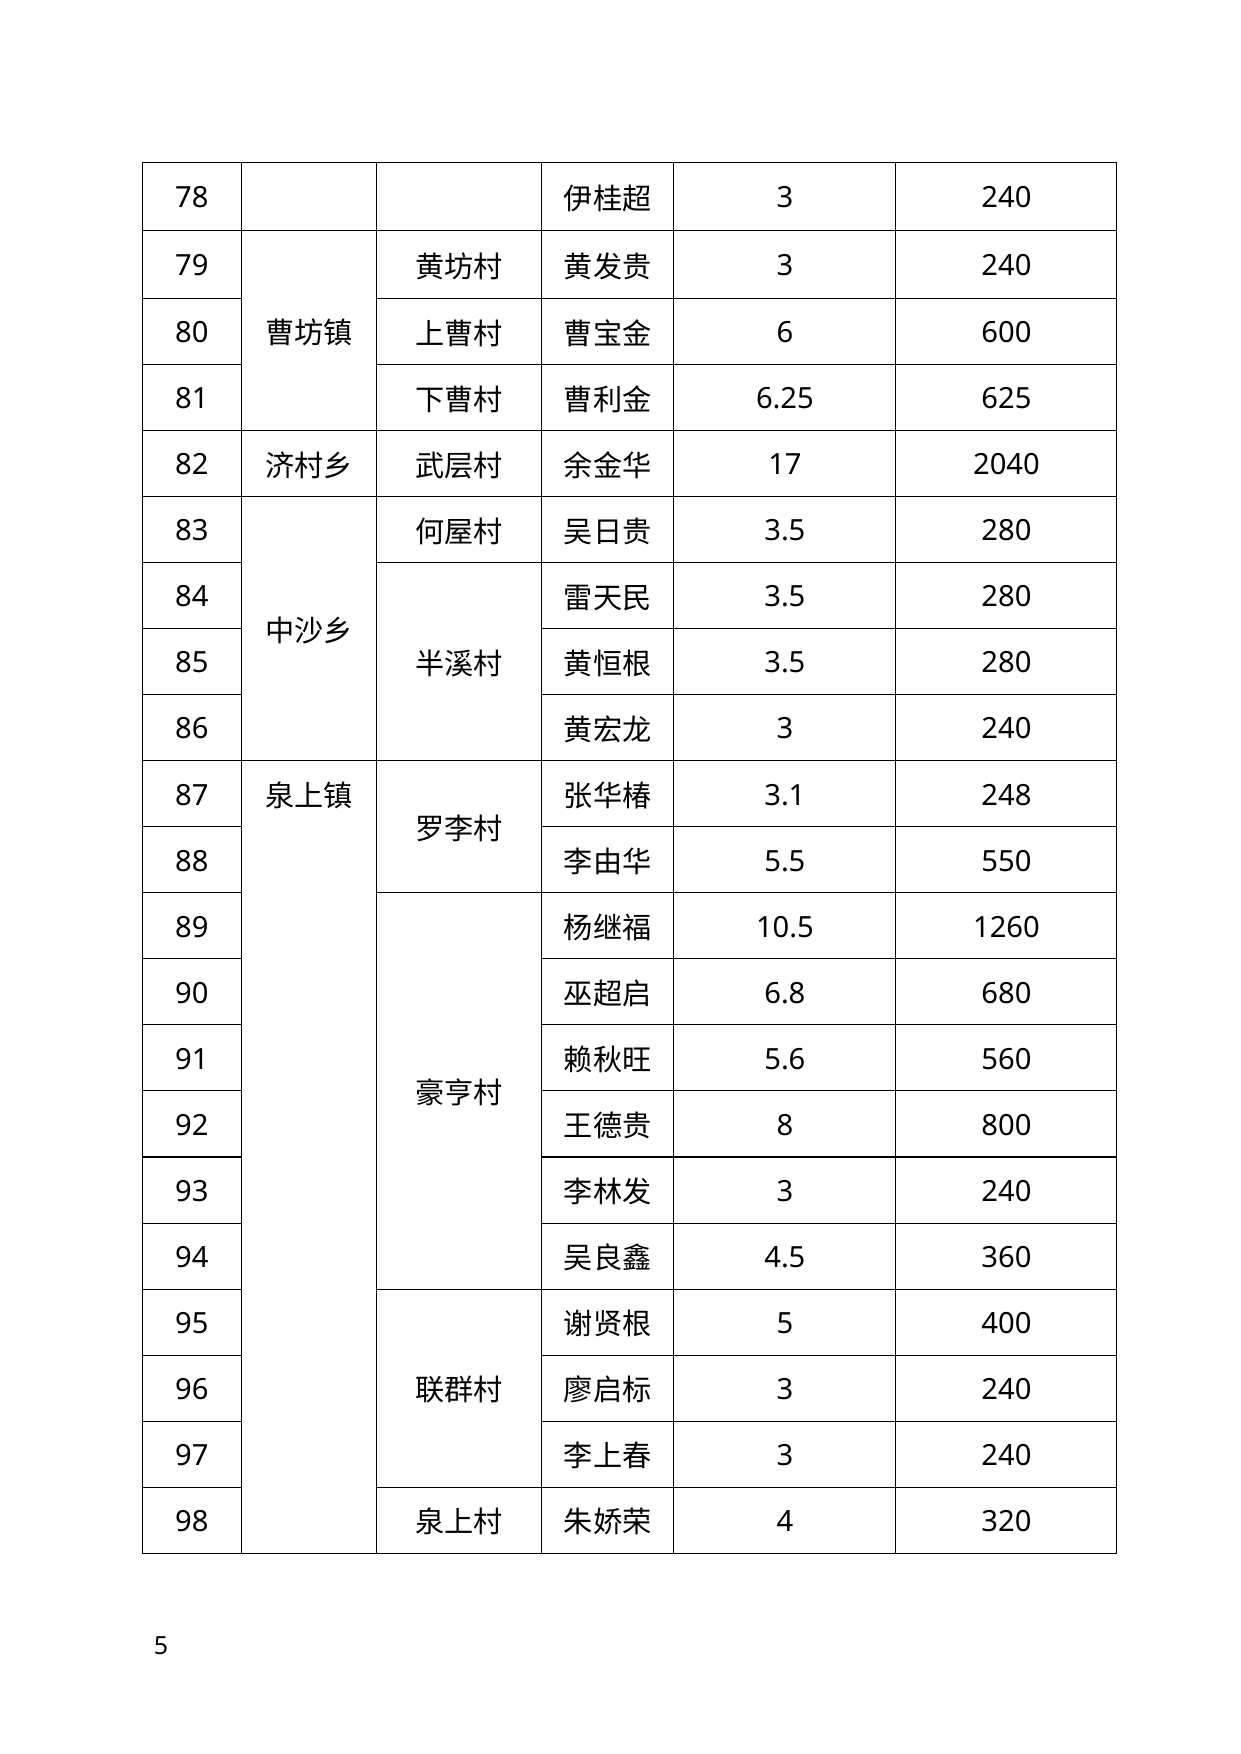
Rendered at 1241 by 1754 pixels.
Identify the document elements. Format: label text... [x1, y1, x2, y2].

table_cell 550 [896, 827, 1116, 892]
table_cell 半溪村 [377, 563, 541, 760]
table_cell 武层村 [377, 431, 541, 496]
table_cell 曹宝金 [542, 299, 673, 364]
table_cell 240 [896, 695, 1116, 760]
table_cell 91 [143, 1025, 241, 1090]
table_cell 吴良鑫 [542, 1224, 673, 1288]
table_cell 94 [143, 1224, 241, 1288]
table_cell 雷天民 [542, 563, 673, 628]
table_cell 625 [896, 365, 1116, 430]
table_cell 86 [143, 695, 241, 760]
table_cell 83 [143, 497, 241, 562]
table_cell 济村乡 [242, 431, 376, 496]
table_cell 6.25 [674, 365, 895, 430]
table_cell 1260 [896, 893, 1116, 958]
table_cell 廖启标 [542, 1356, 673, 1421]
table_cell 何屋村 [377, 497, 541, 562]
table_cell 360 [896, 1224, 1116, 1288]
table_cell 泉上村 [377, 1488, 541, 1553]
table_cell 王德贵 [542, 1091, 673, 1156]
table_cell 87 [143, 761, 241, 826]
table_cell 240 [896, 1158, 1116, 1222]
table_cell 李由华 [542, 827, 673, 892]
table_cell 97 [143, 1422, 241, 1487]
table_cell 600 [896, 299, 1116, 364]
table_cell 79 [143, 231, 241, 298]
table_cell 82 [143, 431, 241, 496]
table_cell 84 [143, 563, 241, 628]
table_cell 朱娇荣 [542, 1488, 673, 1553]
table_cell 8 [674, 1091, 895, 1156]
table_cell 240 [896, 231, 1116, 298]
table_cell 680 [896, 959, 1116, 1024]
table_cell 黄恒根 [542, 629, 673, 694]
table_cell 78 [143, 163, 241, 230]
table_cell 93 [143, 1158, 241, 1222]
table_cell 400 [896, 1290, 1116, 1354]
table_cell 2040 [896, 431, 1116, 496]
table_cell 240 [896, 1356, 1116, 1421]
table_cell 赖秋旺 [542, 1025, 673, 1090]
table_cell 谢贤根 [542, 1290, 673, 1354]
table_cell 黄坊村 [377, 231, 541, 298]
table_cell 98 [143, 1488, 241, 1553]
table_cell 3 [674, 695, 895, 760]
table_cell 4 [674, 1488, 895, 1553]
table_cell 248 [896, 761, 1116, 826]
table_cell 92 [143, 1091, 241, 1156]
table_cell 5.6 [674, 1025, 895, 1090]
table_cell 800 [896, 1091, 1116, 1156]
table_cell 吴日贵 [542, 497, 673, 562]
table_cell 曹坊镇 [242, 231, 376, 430]
table_cell 3.1 [674, 761, 895, 826]
table_cell 下曹村 [377, 365, 541, 430]
table_cell 泉上镇 [242, 761, 376, 1553]
table_cell 李林发 [542, 1158, 673, 1222]
table_cell 3.5 [674, 563, 895, 628]
table_cell 81 [143, 365, 241, 430]
table_cell 80 [143, 299, 241, 364]
table_cell 6.8 [674, 959, 895, 1024]
table_cell 280 [896, 563, 1116, 628]
table_cell 曹利金 [542, 365, 673, 430]
table_cell 5.5 [674, 827, 895, 892]
table_cell 余金华 [542, 431, 673, 496]
table_cell 280 [896, 629, 1116, 694]
table_cell 90 [143, 959, 241, 1024]
table_cell 89 [143, 893, 241, 958]
table_cell 李上春 [542, 1422, 673, 1487]
table_cell 张华椿 [542, 761, 673, 826]
table_cell 3.5 [674, 629, 895, 694]
table_cell 中沙乡 [242, 497, 376, 760]
table_cell 240 [896, 163, 1116, 230]
table_cell 罗李村 [377, 761, 541, 892]
table_cell 伊桂超 [542, 163, 673, 230]
table_cell 3 [674, 1356, 895, 1421]
table_cell 3 [674, 231, 895, 298]
table_cell 黄宏龙 [542, 695, 673, 760]
table_cell 17 [674, 431, 895, 496]
table_cell 6 [674, 299, 895, 364]
table_cell 10.5 [674, 893, 895, 958]
table_cell 96 [143, 1356, 241, 1421]
table_cell 4.5 [674, 1224, 895, 1288]
table_cell 560 [896, 1025, 1116, 1090]
table_cell 杨继福 [542, 893, 673, 958]
table_cell 上曹村 [377, 299, 541, 364]
table_cell 280 [896, 497, 1116, 562]
table_cell 黄发贵 [542, 231, 673, 298]
table_cell 豪亨村 [377, 893, 541, 1288]
table_cell 5 [674, 1290, 895, 1354]
table_cell 3 [674, 1158, 895, 1222]
table_cell 3.5 [674, 497, 895, 562]
table_cell 320 [896, 1488, 1116, 1553]
table_cell 240 [896, 1422, 1116, 1487]
table_cell 3 [674, 163, 895, 230]
table_cell 3 [674, 1422, 895, 1487]
table_cell 联群村 [377, 1290, 541, 1487]
table_cell 95 [143, 1290, 241, 1354]
table_cell 88 [143, 827, 241, 892]
table_cell 巫超启 [542, 959, 673, 1024]
table_cell 85 [143, 629, 241, 694]
